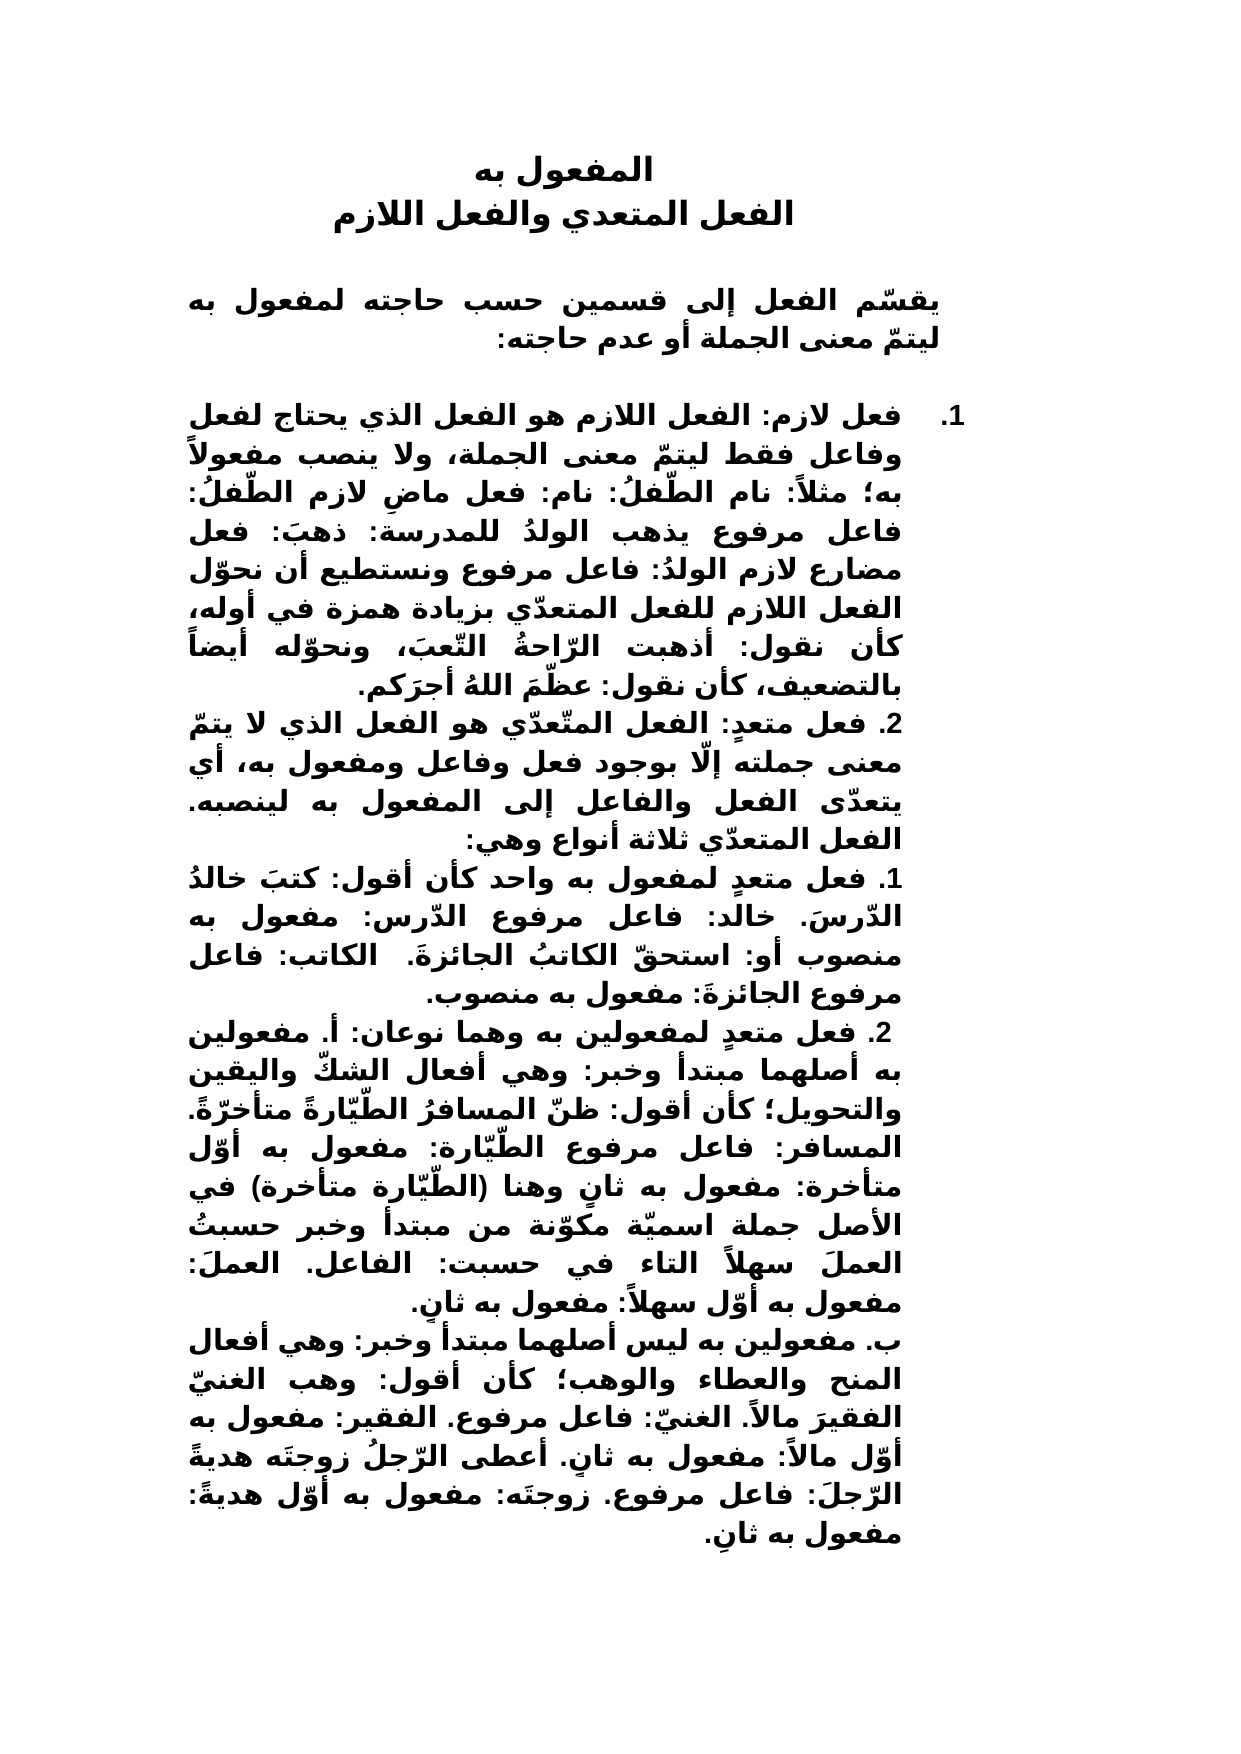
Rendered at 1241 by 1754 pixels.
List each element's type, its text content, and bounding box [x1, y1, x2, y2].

list 2. فعل متعدٍ لمفعولين به وهما نوعان: أ. مفعولين به أصلهما مبتدأ وخبر: وهي أفعال الشكّ واليقين والتحويل؛ كأن أقول: ظنّ المسافرُ الطّيّارةً متأخرّةً. المسافر: فاعل مرفوع الطّيّارة: مفعول به أوّل متأخرة: مفعول به ثانٍ وهنا (الطّيّارة متأخرة) في الأصل جملة اسميّة مكوّنة من مبتدأ وخبر حسبتُ العملَ سهلاً التاء في حسبت: الفاعل. العملَ: مفعول به أوّل سهلاً: مفعول به ثانٍ. [187, 1015, 903, 1318]
list 1. فعل متعدٍ لمفعول به واحد كأن أقول: كتبَ خالدُ الدّرسَ. خالد: فاعل مرفوع الدّرس: مفعول به منصوب أو: استحقّ الكاتبُ الجائزةَ. الكاتب: فاعل مرفوع الجائزةَ: مفعول به منصوب. [187, 861, 903, 1010]
list ب. مفعولين به ليس أصلهما مبتدأ وخبر: وهي أفعال المنح والعطاء والوهب؛ كأن أقول: وهب الغنيّ الفقيرَ مالاً. الغنيّ: فاعل مرفوع. الفقير: مفعول به أوّل مالاً: مفعول به ثانٍ. أعطى الرّجلُ زوجتَه هديةً الرّجلَ: فاعل مرفوع. زوجتَه: مفعول به أوّل هديةً: مفعول به ثانِ. [187, 1323, 903, 1549]
list 2. فعل متعدٍ: الفعل المتّعدّي هو الفعل الذي لا يتمّ معنى جملته إلّا بوجود فعل وفاعل ومفعول به، أي يتعدّى الفعل والفاعل إلى المفعول به لينصبه. الفعل المتعدّي ثلاثة أنواع وهي: [187, 706, 903, 856]
list المفعول به [187, 150, 940, 188]
list فعل لازم: الفعل اللازم هو الفعل الذي يحتاج لفعل وفاعل فقط ليتمّ معنى الجملة، ولا ينصب مفعولاً به؛ مثلاً: نام الطّفلُ: نام: فعل ماضٍ لازم الطّفلُ: فاعل مرفوع يذهب الولدُ للمدرسة: ذهبَ: فعل مضارع لازم الولدُ: فاعل مرفوع ونستطيع أن نحوّل الفعل اللازم للفعل المتعدّي بزيادة همزة في أوله، كأن نقول: أذهبت الرّاحةُ التّعبَ، ونحوّله أيضاً بالتضعيف، كأن نقول: عظّمَ اللهُ أجرَكم. [187, 398, 940, 701]
list الفعل المتعدي والفعل اللازم [187, 194, 940, 233]
list يقسّم الفعل إلى قسمين حسب حاجته لمفعول به ليتمّ معنى الجملة أو عدم حاجته: [187, 282, 940, 354]
